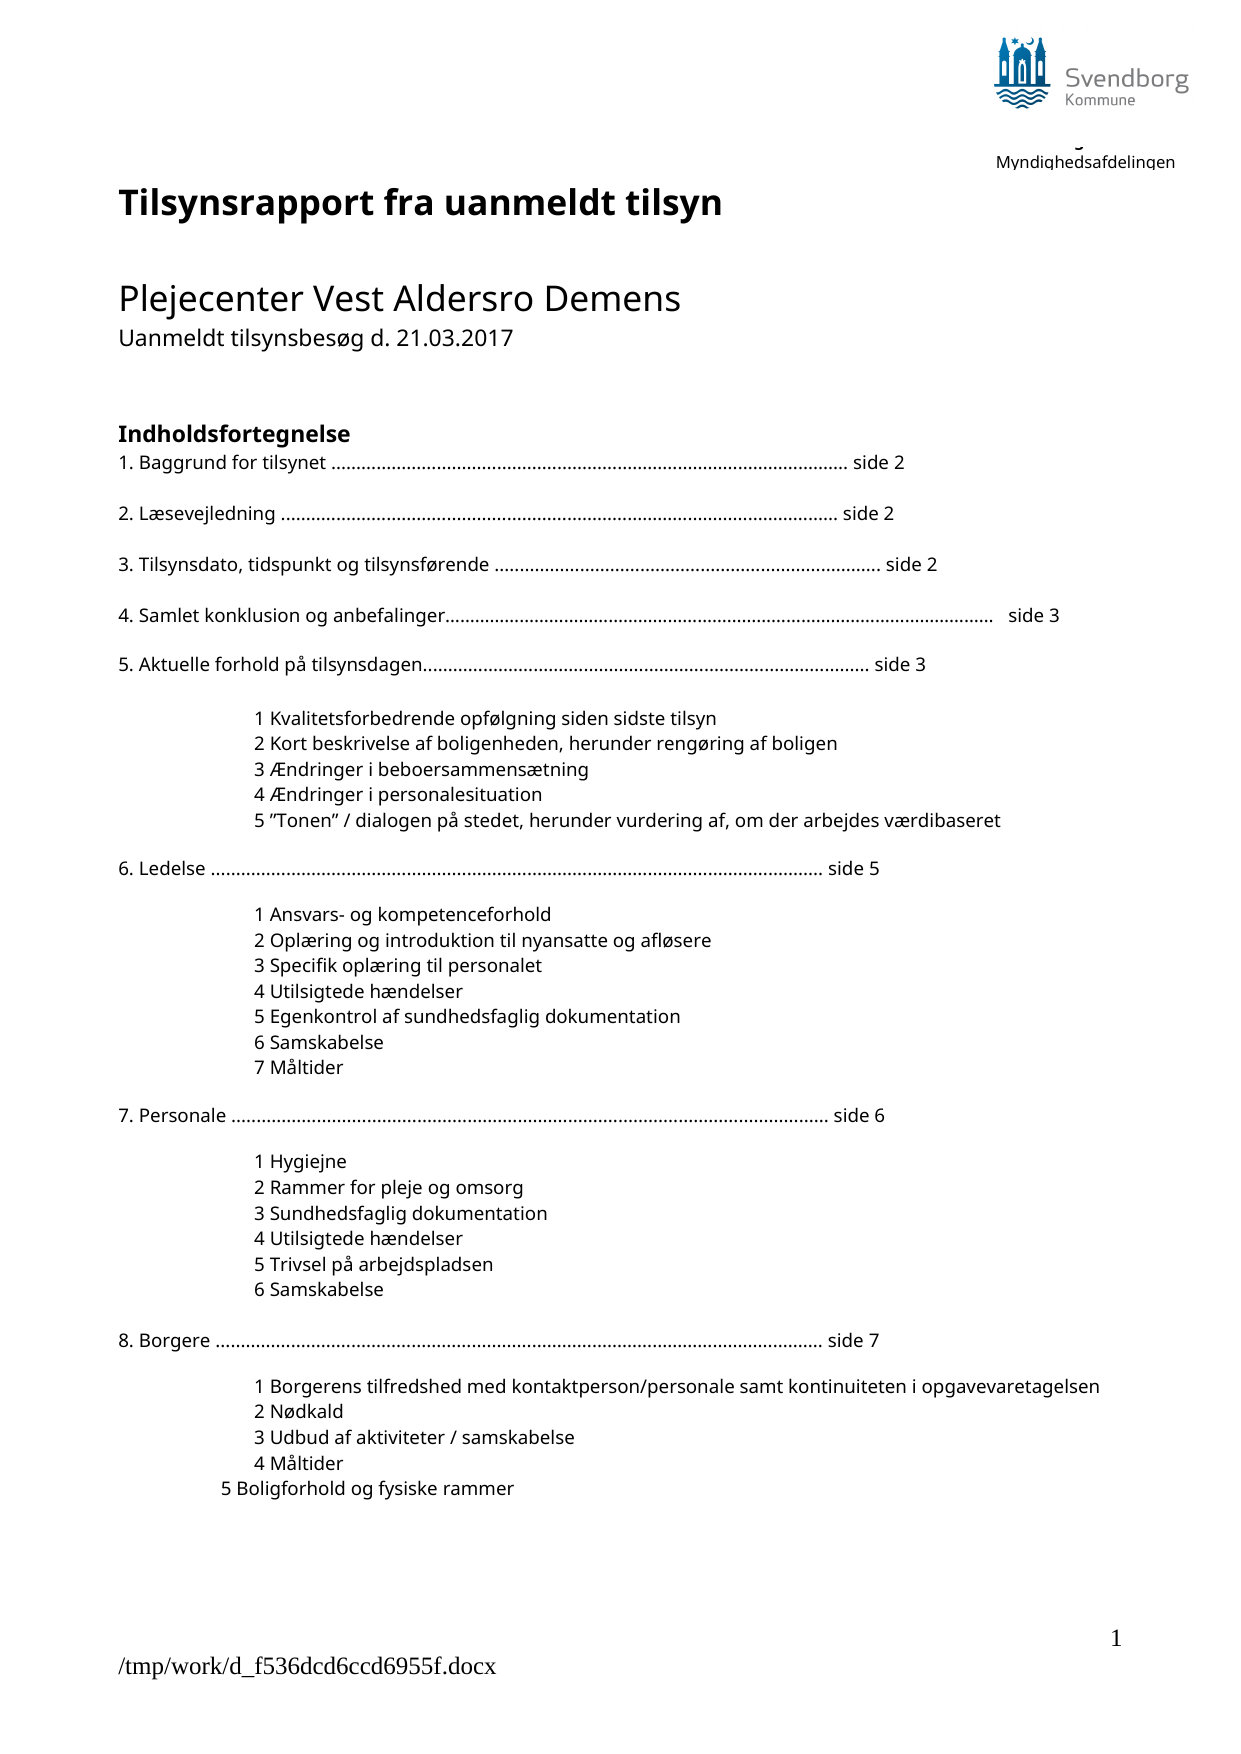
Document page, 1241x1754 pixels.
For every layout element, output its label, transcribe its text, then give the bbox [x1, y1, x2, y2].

text Plejecenter Vest Aldersro Demens [118, 274, 1122, 322]
text 5 Trivsel på arbejdspladsen [118, 1251, 1122, 1276]
text 2. Læsevejledning ............................................................................................................... side 2 [118, 501, 1122, 526]
text 1 Ansvars- og kompetenceforhold [118, 901, 1122, 927]
text 1 Kvalitetsforbedrende opfølgning siden sidste tilsyn [118, 705, 1122, 731]
text 5 Egenkontrol af sundhedsfaglig dokumentation [118, 1003, 1122, 1029]
text 4 Utilsigtede hændelser [118, 978, 1122, 1003]
text 2 Rammer for pleje og omsorg [118, 1174, 1122, 1200]
text 3 Sundhedsfaglig dokumentation [118, 1200, 1122, 1225]
text 3 Specifik oplæring til personalet [118, 952, 1122, 978]
text 5 ”Tonen” / dialogen på stedet, herunder vurdering af, om der arbejdes værdibaseret [118, 807, 1122, 833]
text Tilsynsrapport fra uanmeldt tilsyn [118, 177, 1122, 225]
text 4 Utilsigtede hændelser [118, 1225, 1122, 1251]
text 1 Borgerens tilfredshed med kontaktperson/personale samt kontinuiteten i opgavevaretagelsen [254, 1373, 1122, 1399]
text 5. Aktuelle forhold på tilsynsdagen......................................................................................... side 3 [118, 651, 1122, 676]
text 5 Boligforhold og fysiske rammer [118, 1475, 1122, 1501]
text 4 Måltider [254, 1450, 1122, 1475]
text 4. Samlet konklusion og anbefalinger………………………………………………………………………………………………… side 3 [118, 603, 1122, 628]
text Uanmeldt tilsynsbesøg d. 21.03.2017 [118, 322, 1122, 353]
text 6 Samskabelse [118, 1276, 1122, 1302]
text 8. Borgere ......................................................................................................................... side 7 [118, 1327, 1122, 1353]
text 1 Hygiejne [118, 1149, 1122, 1174]
text 2 Nødkald [118, 1399, 1122, 1424]
text Indholdsfortegnelse [118, 418, 1122, 449]
text 1. Baggrund for tilsynet ....................................................................................................... side 2 [118, 449, 1122, 475]
text 4 Ændringer i personalesituation [118, 782, 1122, 807]
text 7. Personale ....................................................................................................................... side 6 [118, 1103, 1122, 1128]
text 3 Udbud af aktiviteter / samskabelse [118, 1424, 1122, 1450]
text 6. Ledelse .......................................................................................................................... side 5 [118, 856, 1122, 881]
text 3 Ændringer i beboersammensætning [118, 756, 1122, 782]
text 7 Måltider [254, 1054, 1122, 1080]
text 2 Kort beskrivelse af boligenheden, herunder rengøring af boligen [118, 731, 1122, 756]
text 3. Tilsynsdato, tidspunkt og tilsynsførende ............................................................................. side 2 [118, 552, 1122, 577]
text 6 Samskabelse [254, 1029, 1122, 1054]
text 2 Oplæring og introduktion til nyansatte og afløsere [118, 927, 1122, 952]
